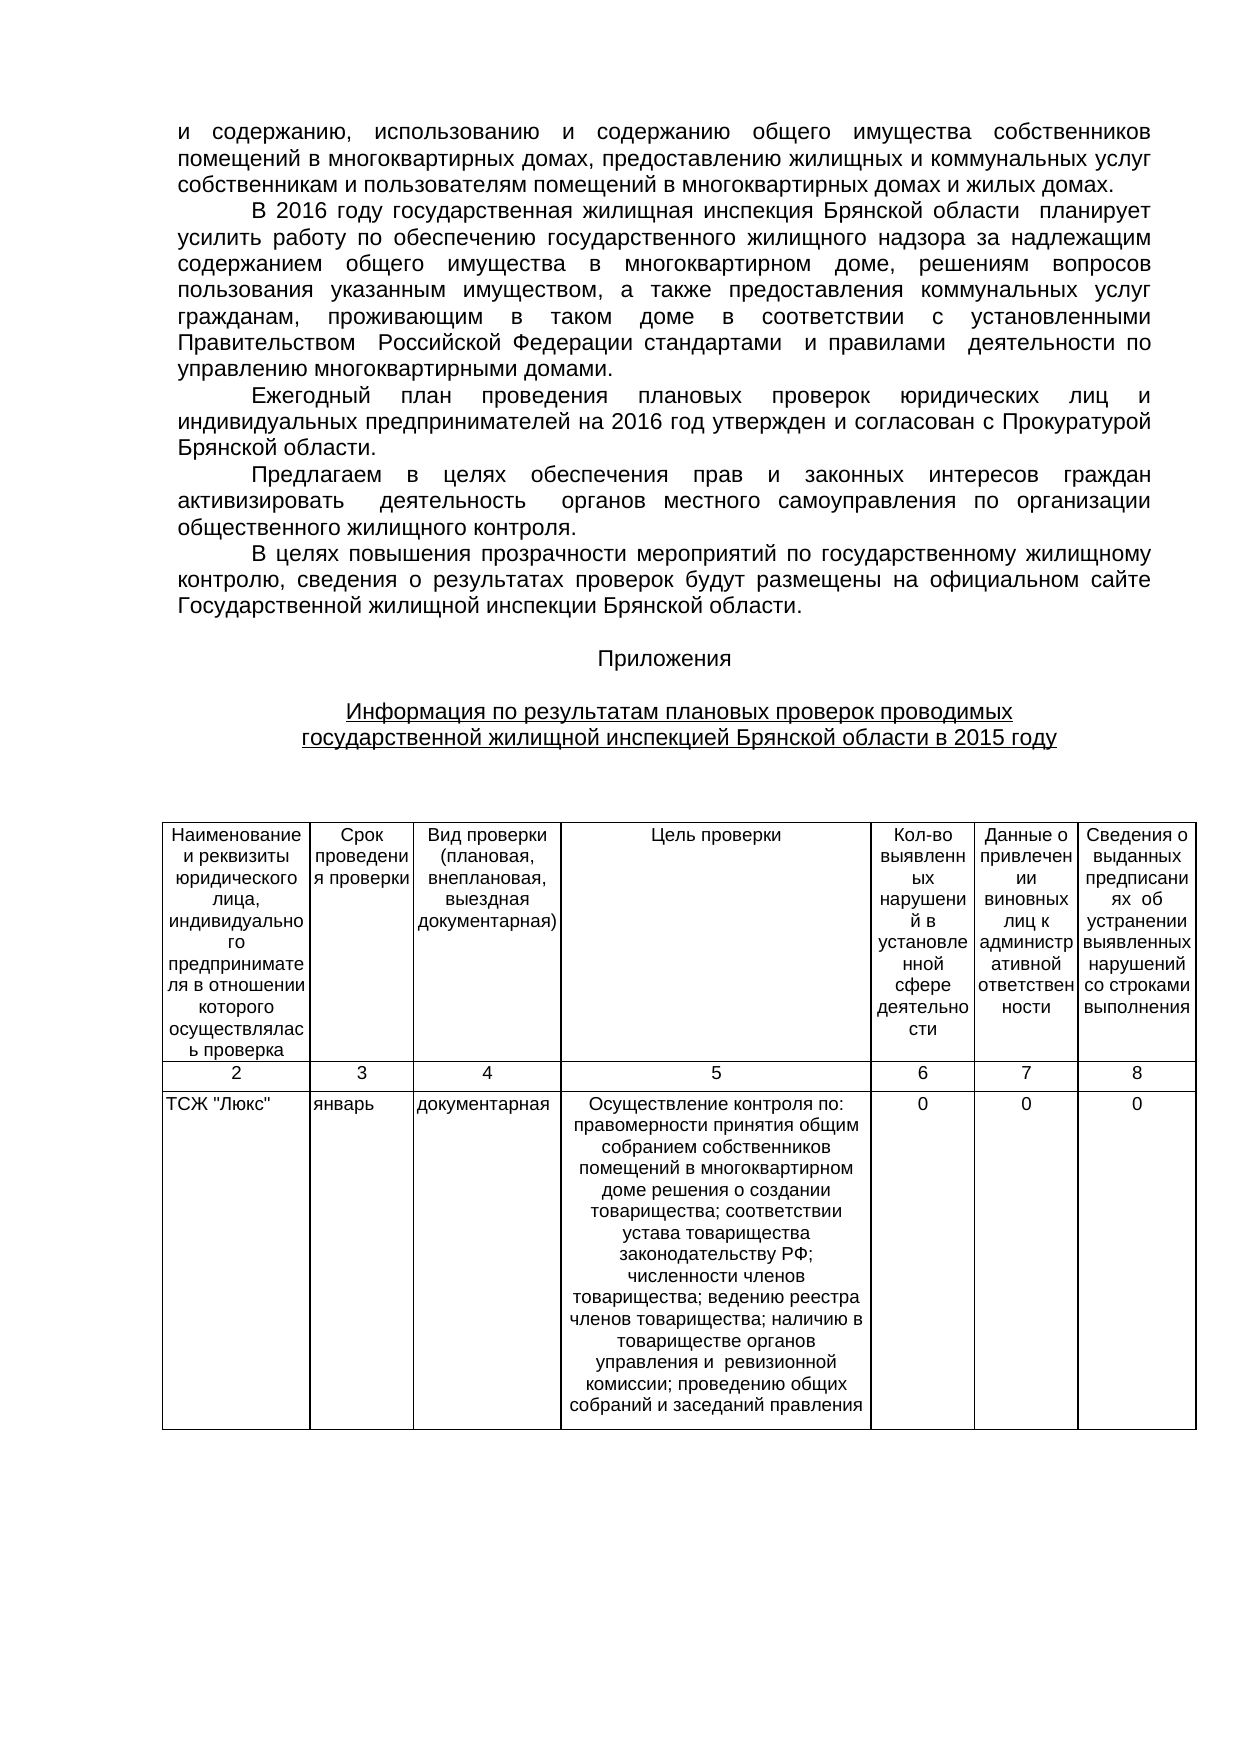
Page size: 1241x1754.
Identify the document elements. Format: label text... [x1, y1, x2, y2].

table_cell Кол-во выявленных нарушений в установленной сфере деятельности [872, 823, 974, 1061]
text В целях повышения прозрачности мероприятий по государственному жилищному контролю, сведения о результатах проверок будут размещены на официальном сайте Государственной жилищной инспекции Брянской области. [177, 540, 1152, 619]
table_cell Цель проверки [562, 823, 870, 1061]
table_cell январь [311, 1092, 413, 1429]
text Предлагаем в целях обеспечения прав и законных интересов граждан активизировать деятельность органов местного самоуправления по организации общественного жилищного контроля. [177, 461, 1152, 540]
table_cell ТСЖ "Люкс" [163, 1092, 309, 1429]
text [177, 118, 1152, 197]
table_cell 4 [414, 1062, 560, 1091]
table_cell документарная [414, 1092, 560, 1429]
table_cell Наименование и реквизиты юридического лица, индивидуального предпринимателя в отношении которого осуществлялась проверка [163, 823, 309, 1061]
table_cell Срок проведения проверки [311, 823, 413, 1061]
table_cell 0 [872, 1092, 974, 1429]
text Ежегодный план проведения плановых проверок юридических лиц и индивидуальных предпринимателей на 2016 год утвержден и согласован с Прокуратурой Брянской области. [177, 382, 1152, 461]
table_cell Сведения о выданных предписаниях об устранении выявленных нарушений со строками выполнения [1079, 823, 1195, 1061]
table_cell 5 [562, 1062, 870, 1091]
table_cell Осуществление контроля по: правомерности принятия общим собранием собственников помещений в многоквартирном доме решения о создании товарищества; соответствии устава товарищества законодательству РФ; численности членов товарищества; ведению реестра членов товарищества; наличию в товариществе органов управления и ревизионной комиссии; проведению общих собраний и заседаний правления [562, 1092, 870, 1429]
table_header Информация по результатам плановых проверок проводимых государственной жилищной инспекцией Брянской области в 2015 году [163, 698, 1196, 822]
table_cell 7 [975, 1062, 1077, 1091]
table_cell Вид проверки (плановая, внеплановая, выездная документарная) [414, 823, 560, 1061]
text Приложения [177, 645, 1152, 672]
table_cell Данные о привлечении виновных лиц к административной ответственности [975, 823, 1077, 1061]
table_cell 8 [1079, 1062, 1195, 1091]
table_cell 0 [975, 1092, 1077, 1429]
text В 2016 году государственная жилищная инспекция Брянской области планирует усилить работу по обеспечению государственного жилищного надзора за надлежащим содержанием общего имущества в многоквартирном доме, решениям вопросов пользования указанным имуществом, а также предоставления коммунальных услуг гражданам, проживающим в таком доме в соответствии с установленными Правительством Российской Федерации стандартами и правилами деятельности по управлению многоквартирными домами. [177, 197, 1152, 382]
table_cell 0 [1079, 1092, 1195, 1429]
table_cell 6 [872, 1062, 974, 1091]
table_cell 3 [311, 1062, 413, 1091]
table_cell 2 [163, 1062, 309, 1091]
